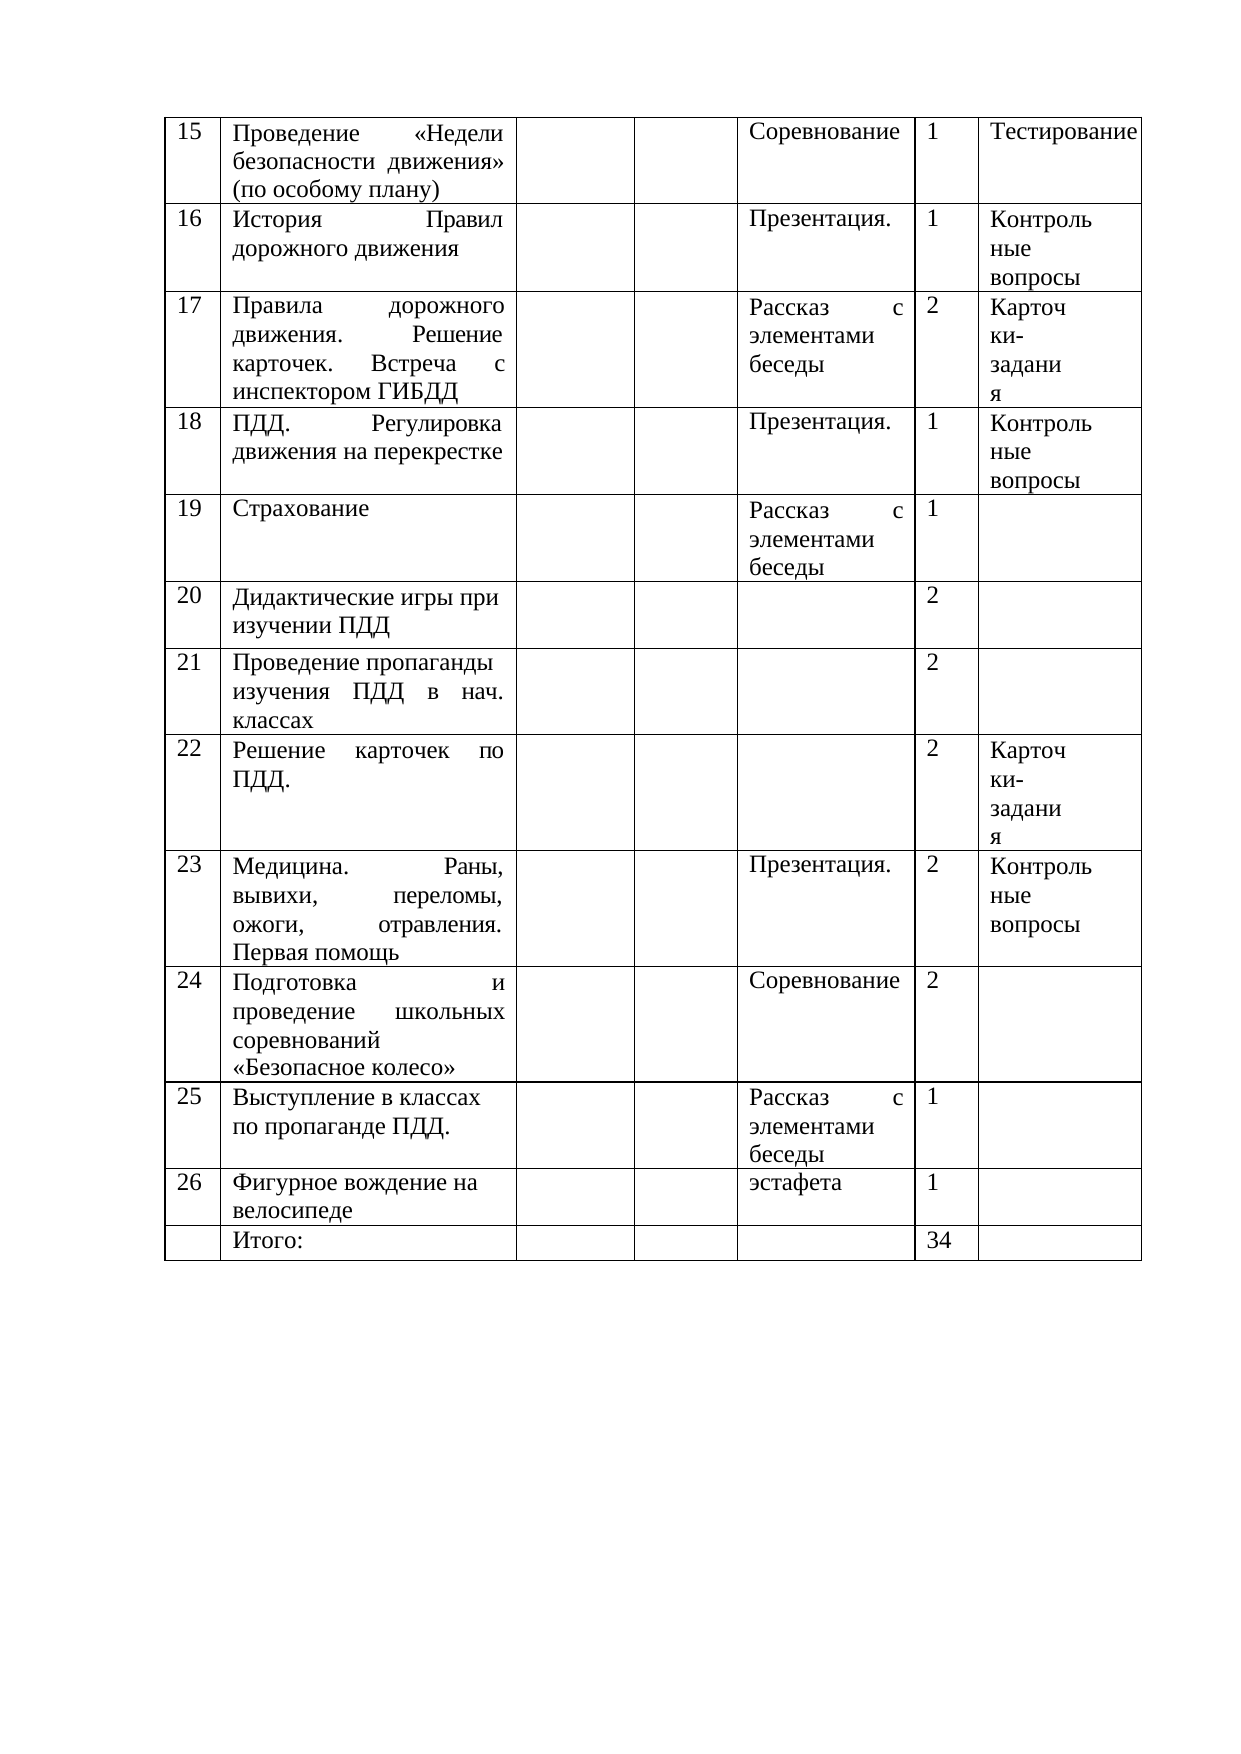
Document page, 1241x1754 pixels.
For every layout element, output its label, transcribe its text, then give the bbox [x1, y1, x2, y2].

table_cell [635, 967, 737, 1081]
table_header 15 [166, 118, 220, 203]
table_cell 24 [166, 967, 220, 1081]
table_cell 2 [916, 649, 978, 734]
table_cell [517, 582, 634, 648]
table_header Соревнование [738, 118, 914, 203]
table_cell Медицина. Раны, вывихи, переломы, ожоги, отравления. Первая помощь [221, 851, 516, 966]
table_cell [635, 292, 737, 407]
table_cell 1 [916, 1169, 978, 1225]
table_cell ПДД. Регулировка движения на перекрестке [221, 408, 516, 494]
table_header [517, 118, 634, 203]
table_cell [517, 1169, 634, 1225]
table_cell [517, 735, 634, 850]
table_cell 20 [166, 582, 220, 648]
table_cell [979, 495, 1141, 581]
table_cell Решение карточек по ПДД. [221, 735, 516, 850]
table_cell [979, 1083, 1141, 1168]
table_cell 2 [916, 582, 978, 648]
table_cell [517, 649, 634, 734]
table_cell [517, 408, 634, 494]
table_cell 18 [166, 408, 220, 494]
table_header 1 [916, 118, 978, 203]
table_cell [635, 582, 737, 648]
table_cell [635, 408, 737, 494]
table_cell Контрольные вопросы [979, 851, 1141, 966]
table_cell Дидактические игры при изучении ПДД [221, 582, 516, 648]
table_cell [738, 649, 914, 734]
table_cell [979, 967, 1141, 1081]
table_cell 26 [166, 1169, 220, 1225]
table_cell [517, 967, 634, 1081]
table_cell 16 [166, 204, 220, 291]
table_header [635, 118, 737, 203]
table_cell 2 [916, 851, 978, 966]
table_cell Рассказ с элементами беседы [738, 495, 914, 581]
table_cell Соревнование [738, 967, 914, 1081]
table_cell 2 [916, 292, 978, 407]
table_cell Контрольные вопросы [979, 204, 1141, 291]
table_cell [635, 649, 737, 734]
table_cell 19 [166, 495, 220, 581]
table_cell Рассказ с элементами беседы [738, 1083, 914, 1168]
table_cell [517, 1083, 634, 1168]
table_cell Страхование [221, 495, 516, 581]
table_cell [517, 495, 634, 581]
table_cell 34 [916, 1226, 978, 1260]
table_cell эстафета [738, 1169, 914, 1225]
table_header Тестирование [979, 118, 1141, 203]
table_cell Выступление в классах по пропаганде ПДД. [221, 1083, 516, 1168]
table_cell Презентация. [738, 851, 914, 966]
table_cell Правила дорожного движения. Решение карточек. Встреча с инспектором ГИБДД [221, 292, 516, 407]
table_cell 1 [916, 495, 978, 581]
table_cell Презентация. [738, 204, 914, 291]
table_cell Презентация. [738, 408, 914, 494]
table_cell Карточки- задания [979, 292, 1141, 407]
table_cell Карточки- задания [979, 735, 1141, 850]
table_cell Рассказ с элементами беседы [738, 292, 914, 407]
table_cell [635, 1083, 737, 1168]
table_cell Итого: [221, 1226, 516, 1260]
table_cell 23 [166, 851, 220, 966]
table_cell [738, 735, 914, 850]
table_cell Контрольные вопросы [979, 408, 1141, 494]
table_cell 2 [916, 967, 978, 1081]
table_cell [979, 649, 1141, 734]
table_cell 1 [916, 408, 978, 494]
table_cell [738, 1226, 914, 1260]
table_cell [517, 851, 634, 966]
table_cell 22 [166, 735, 220, 850]
table_cell [979, 1226, 1141, 1260]
table_cell Проведение пропаганды изучения ПДД в нач. классах [221, 649, 516, 734]
table_cell [635, 851, 737, 966]
table_cell [517, 292, 634, 407]
table_cell [979, 1169, 1141, 1225]
table_cell [738, 582, 914, 648]
table_cell [635, 735, 737, 850]
table_cell История Правил дорожного движения [221, 204, 516, 291]
table_cell Фигурное вождение на велосипеде [221, 1169, 516, 1225]
table_cell 21 [166, 649, 220, 734]
table_cell [635, 495, 737, 581]
table_cell [635, 1226, 737, 1260]
table_cell Подготовка и проведение школьных соревнований «Безопасное колесо» [221, 967, 516, 1081]
table_cell 2 [916, 735, 978, 850]
table_header Проведение «Недели безопасности движения» (по особому плану) [221, 118, 516, 203]
table_cell [517, 204, 634, 291]
table_cell 25 [166, 1083, 220, 1168]
table_cell [517, 1226, 634, 1260]
table_cell [635, 204, 737, 291]
table_cell [166, 1226, 220, 1260]
table_cell 1 [916, 204, 978, 291]
table_cell 1 [916, 1083, 978, 1168]
table_cell [635, 1169, 737, 1225]
table_cell 17 [166, 292, 220, 407]
table_cell [979, 582, 1141, 648]
